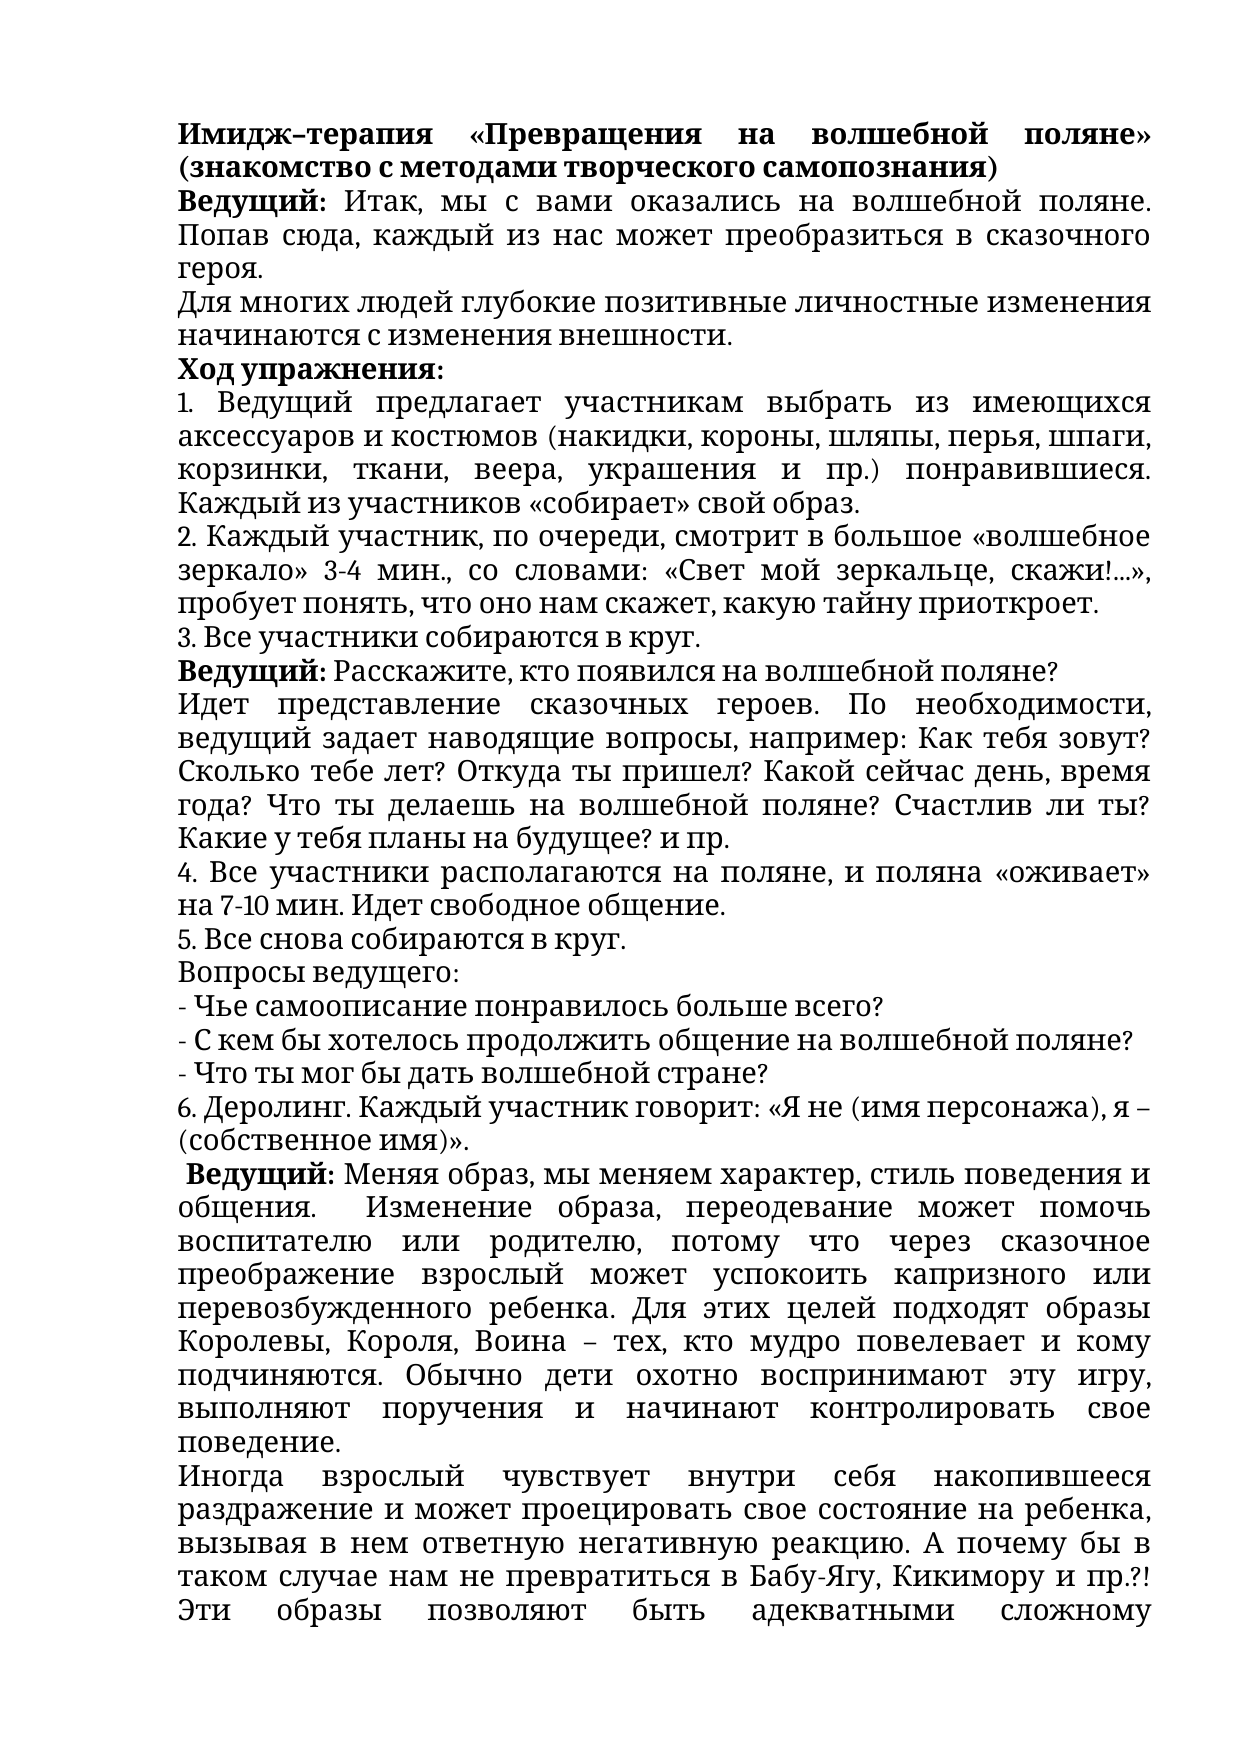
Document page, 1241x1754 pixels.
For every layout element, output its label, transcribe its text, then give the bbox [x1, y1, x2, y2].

text - Чье самоописание понравилось больше всего? [177, 990, 1152, 1024]
text Для многих людей глубокие позитивные личностные изменения начинаются с изменения внешности. [177, 286, 1152, 353]
text 6. Деролинг. Каждый участник говорит: «Я не (имя персонажа), я – (собственное имя)». [177, 1091, 1152, 1158]
text Вопросы ведущего: [177, 957, 1152, 990]
text 5. Все снова собираются в круг. [177, 923, 1152, 957]
text Идет представление сказочных героев. По необходимости, ведущий задает наводящие вопросы, например: Как тебя зовут? Сколько тебе лет? Откуда ты пришел? Какой сейчас день, время года? Что ты делаешь на волшебной поляне? Счастлив ли ты? Какие у тебя планы на будущее? и пр. [177, 688, 1152, 856]
text 3. Все участники собираются в круг. [177, 621, 1152, 655]
text 2. Каждый участник, по очереди, смотрит в большое «волшебное зеркало» 3-4 мин., со словами: «Свет мой зеркальце, скажи!...», пробует понять, что оно нам скажет, какую тайну приоткроет. [177, 521, 1152, 621]
text Имидж–терапия «Превращения на волшебной поляне» (знакомство с методами творческого самопознания) [177, 118, 1152, 185]
text Ведущий: Расскажите, кто появился на волшебной поляне? [177, 655, 1152, 688]
text - С кем бы хотелось продолжить общение на волшебной поляне? [177, 1024, 1152, 1057]
text 4. Все участники располагаются на поляне, и поляна «оживает» на 7-10 мин. Идет свободное общение. [177, 856, 1152, 923]
text Ведущий: Итак, мы с вами оказались на волшебной поляне. Попав сюда, каждый из нас может преобразиться в сказочного героя. [177, 185, 1152, 286]
text - Что ты мог бы дать волшебной стране? [177, 1057, 1152, 1091]
text Ход упражнения: [177, 353, 1152, 386]
text Ведущий: Меняя образ, мы меняем характер, стиль поведения и общения. Изменение образа, переодевание может помочь воспитателю или родителю, потому что через сказочное преображение взрослый может успокоить капризного или перевозбужденного ребенка. Для этих целей подходят образы Королевы, Короля, Воина – тех, кто мудро повелевает и кому подчиняются. Обычно дети охотно воспринимают эту игру, выполняют поручения и начинают контролировать свое поведение. [177, 1158, 1152, 1460]
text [177, 1460, 1152, 1627]
text 1. Ведущий предлагает участникам выбрать из имеющихся аксессуаров и костюмов (накидки, короны, шляпы, перья, шпаги, корзинки, ткани, веера, украшения и пр.) понравившиеся. Каждый из участников «собирает» свой образ. [177, 386, 1152, 521]
